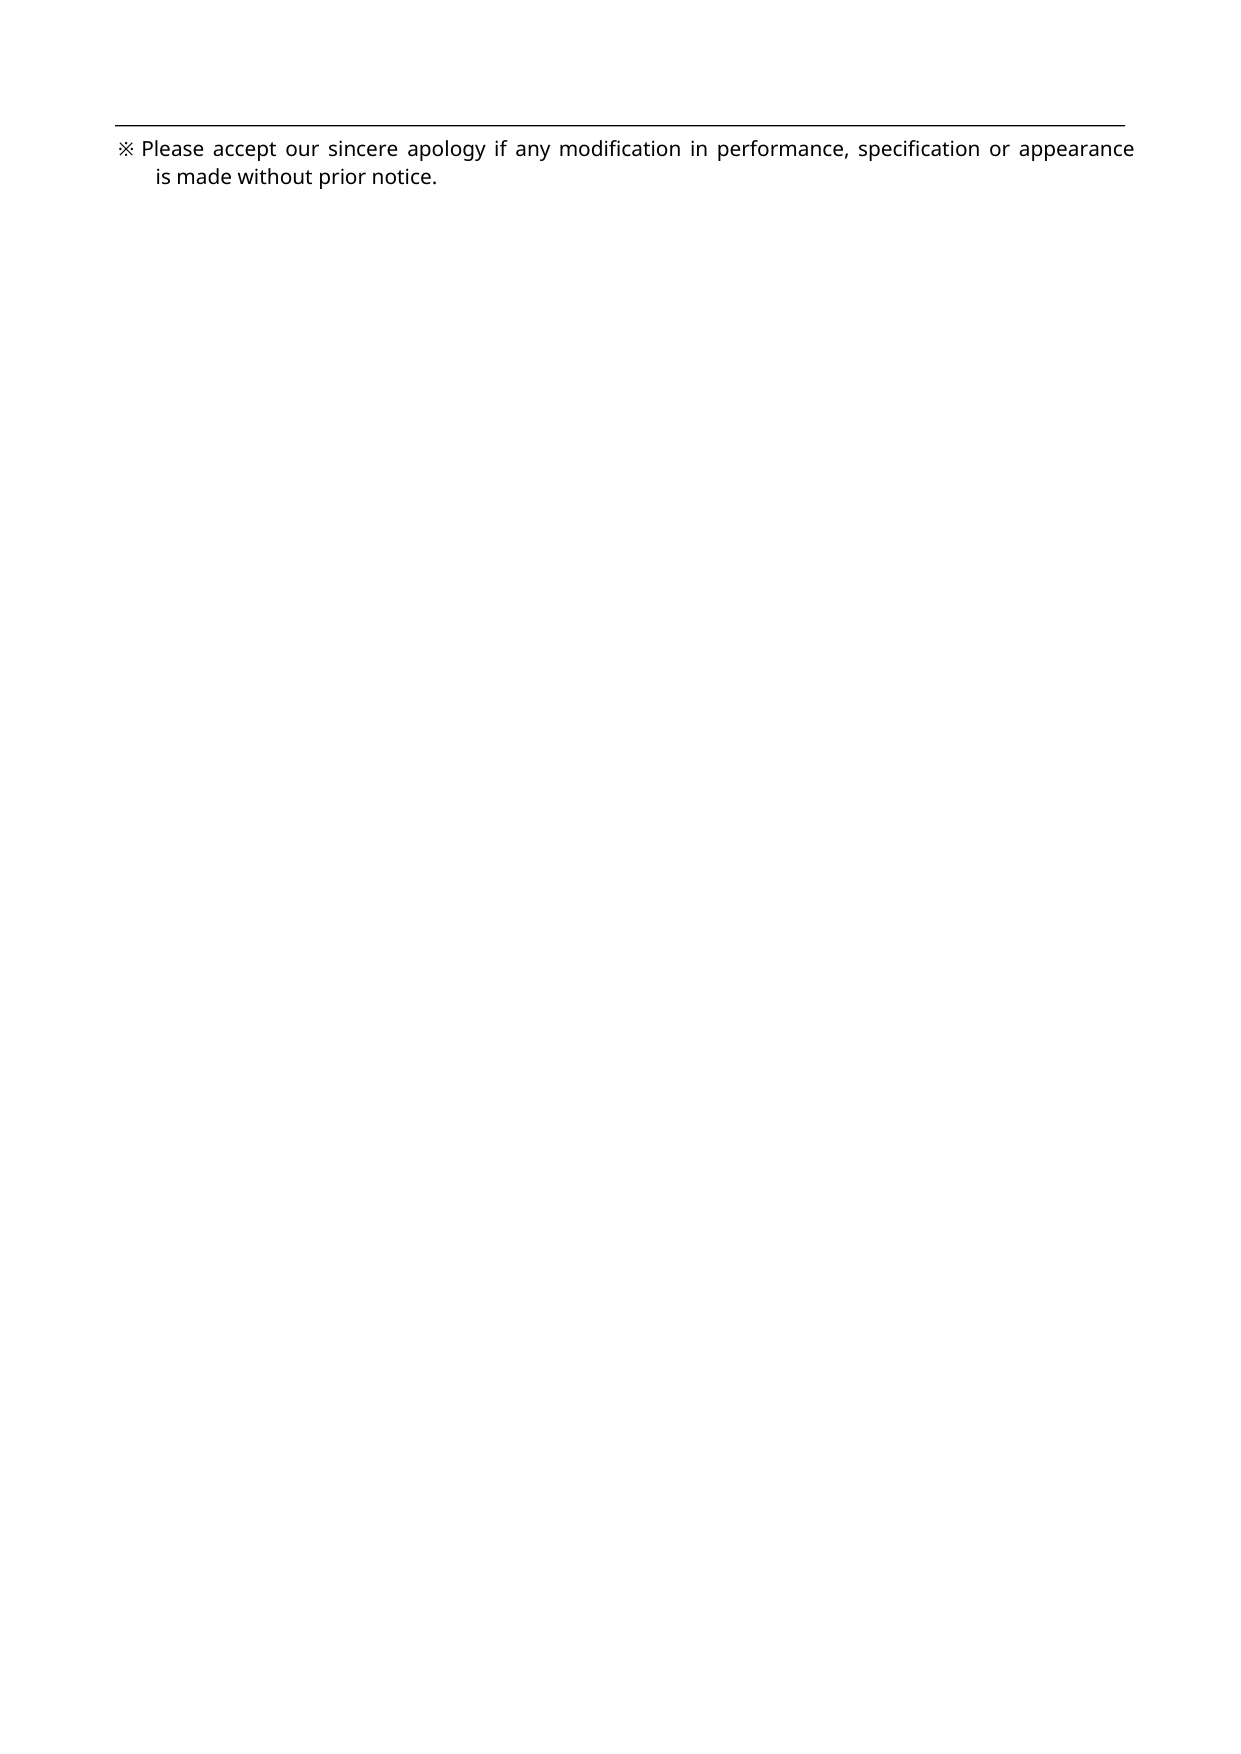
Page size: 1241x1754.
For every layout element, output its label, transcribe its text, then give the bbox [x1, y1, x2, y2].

text ※ Please accept our sincere apology if any modification in performance, specification or appearance is made without prior notice. [118, 134, 1140, 191]
